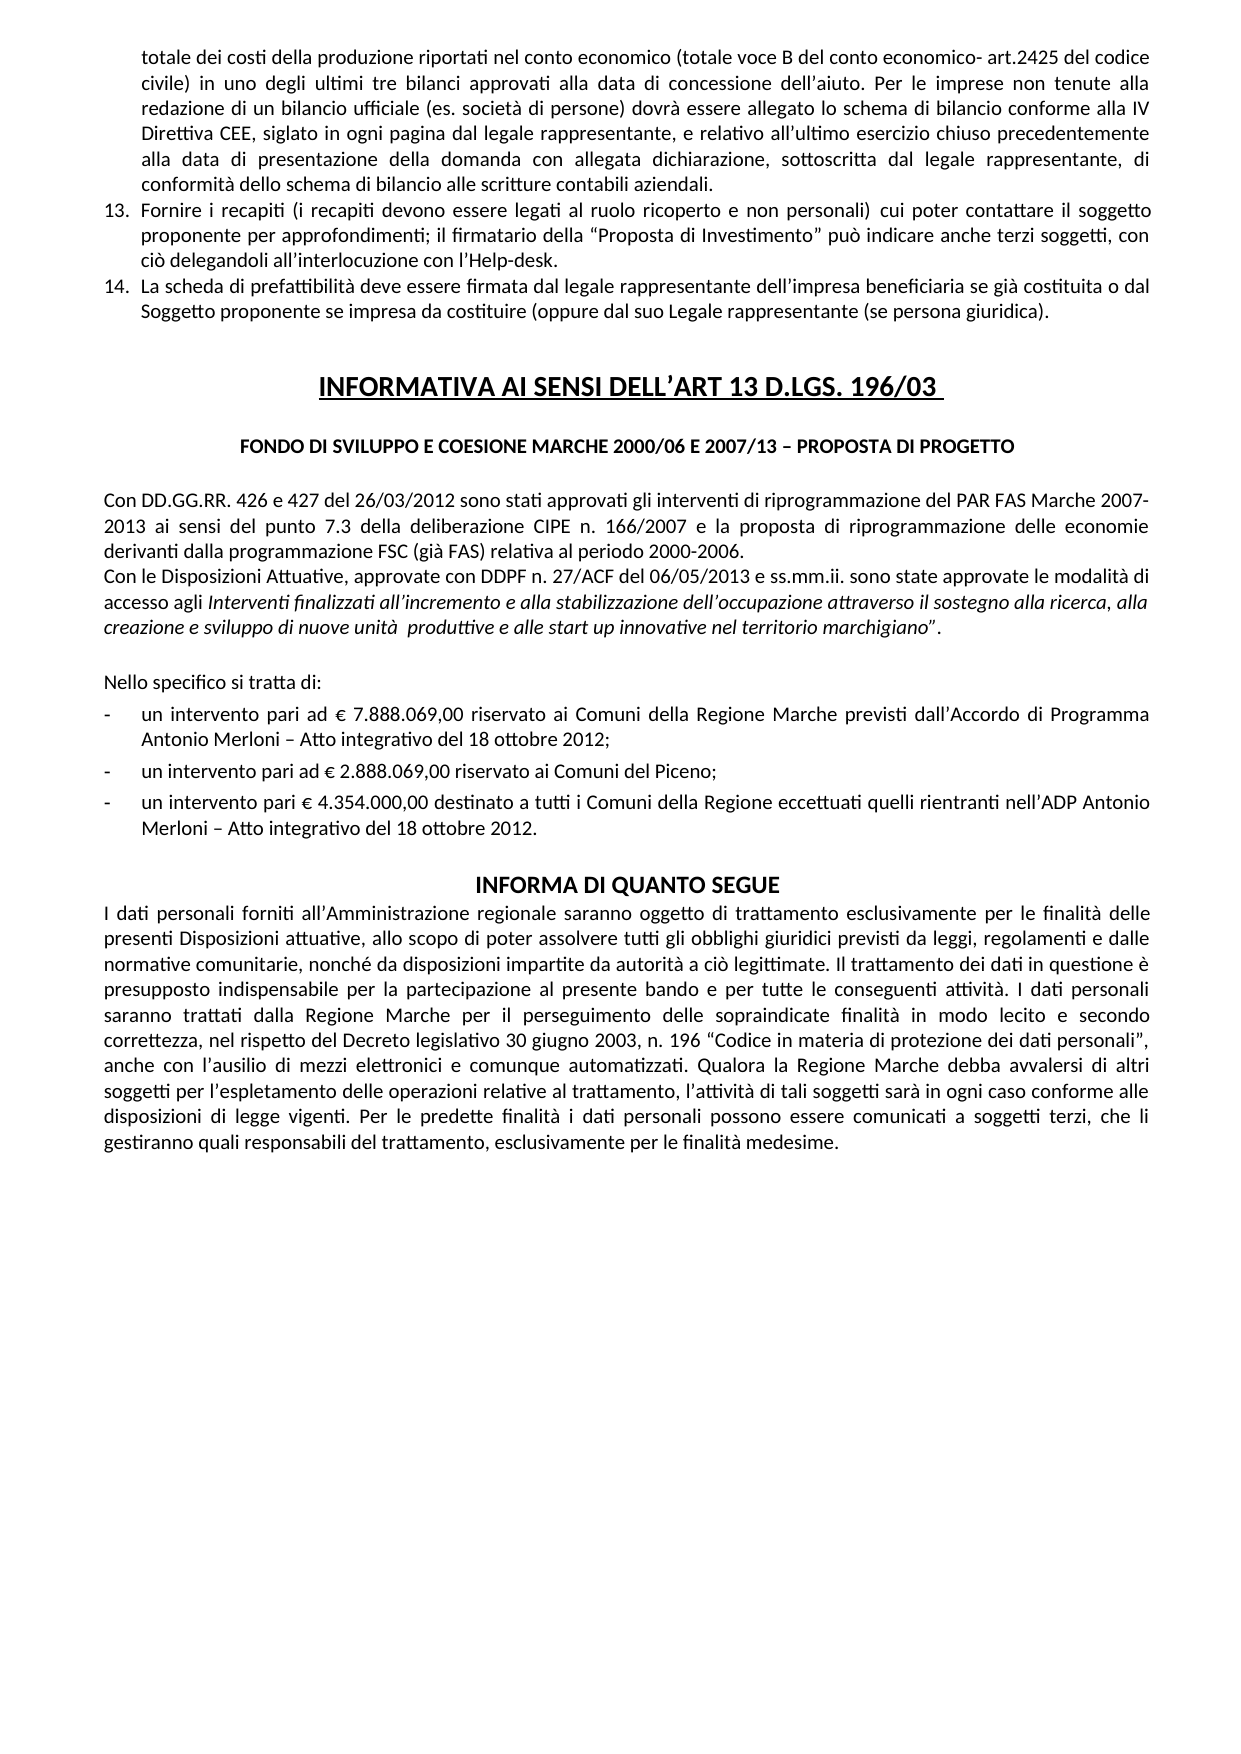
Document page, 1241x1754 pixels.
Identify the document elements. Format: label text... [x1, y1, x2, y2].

text Con DD.GG.RR. 426 e 427 del 26/03/2012 sono stati approvati gli interventi di riprogrammazione del PAR FAS Marche 2007-2013 ai sensi del punto 7.3 della deliberazione CIPE n. 166/2007 e la proposta di riprogrammazione delle economie derivanti dalla programmazione FSC (già FAS) relativa al periodo 2000-2006. [103, 487, 1152, 564]
text FONDO DI SVILUPPO E COESIONE MARCHE 2000/06 E 2007/13 – PROPOSTA DI PROGETTO [103, 433, 1152, 458]
text INFORMATIVA AI SENSI DELL’ART 13 D.LGS. 196/03 [103, 368, 1152, 404]
list un intervento pari ad € 2.888.069,00 riservato ai Comuni del Piceno; [103, 758, 1152, 783]
text INFORMA DI QUANTO SEGUE [103, 869, 1152, 900]
list un intervento pari ad € 7.888.069,00 riservato ai Comuni della Regione Marche previsti dall’Accordo di Programma Antonio Merloni – Atto integrativo del 18 ottobre 2012; [103, 701, 1152, 752]
text Con le Disposizioni Attuative, approvate con DDPF n. 27/ACF del 06/05/2013 e ss.mm.ii. sono state approvate le modalità di accesso agli Interventi finalizzati all’incremento e alla stabilizzazione dell’occupazione attraverso il sostegno alla ricerca, alla creazione e sviluppo di nuove unità produttive e alle start up innovative nel territorio marchigiano”. [103, 564, 1152, 640]
list Fornire i recapiti (i recapiti devono essere legati al ruolo ricoperto e non personali) cui poter contattare il soggetto proponente per approfondimenti; il firmatario della “Proposta di Investimento” può indicare anche terzi soggetti, con ciò delegandoli all’interlocuzione con l’Help-desk. [103, 197, 1152, 273]
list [103, 44, 1152, 197]
text Nello specifico si tratta di: [103, 669, 1152, 694]
list un intervento pari € 4.354.000,00 destinato a tutti i Comuni della Regione eccettuati quelli rientranti nell’ADP Antonio Merloni – Atto integrativo del 18 ottobre 2012. [103, 789, 1152, 840]
text I dati personali forniti all’Amministrazione regionale saranno oggetto di trattamento esclusivamente per le finalità delle presenti Disposizioni attuative, allo scopo di poter assolvere tutti gli obblighi giuridici previsti da leggi, regolamenti e dalle normative comunitarie, nonché da disposizioni impartite da autorità a ciò legittimate. Il trattamento dei dati in questione è presupposto indispensabile per la partecipazione al presente bando e per tutte le conseguenti attività. I dati personali saranno trattati dalla Regione Marche per il perseguimento delle sopraindicate finalità in modo lecito e secondo correttezza, nel rispetto del Decreto legislativo 30 giugno 2003, n. 196 “Codice in materia di protezione dei dati personali”, anche con l’ausilio di mezzi elettronici e comunque automatizzati. Qualora la Regione Marche debba avvalersi di altri soggetti per l’espletamento delle operazioni relative al trattamento, l’attività di tali soggetti sarà in ogni caso conforme alle disposizioni di legge vigenti. Per le predette finalità i dati personali possono essere comunicati a soggetti terzi, che li gestiranno quali responsabili del trattamento, esclusivamente per le finalità medesime. [103, 900, 1152, 1154]
list La scheda di prefattibilità deve essere firmata dal legale rappresentante dell’impresa beneficiaria se già costituita o dal Soggetto proponente se impresa da costituire (oppure dal suo Legale rappresentante (se persona giuridica). [103, 273, 1152, 324]
